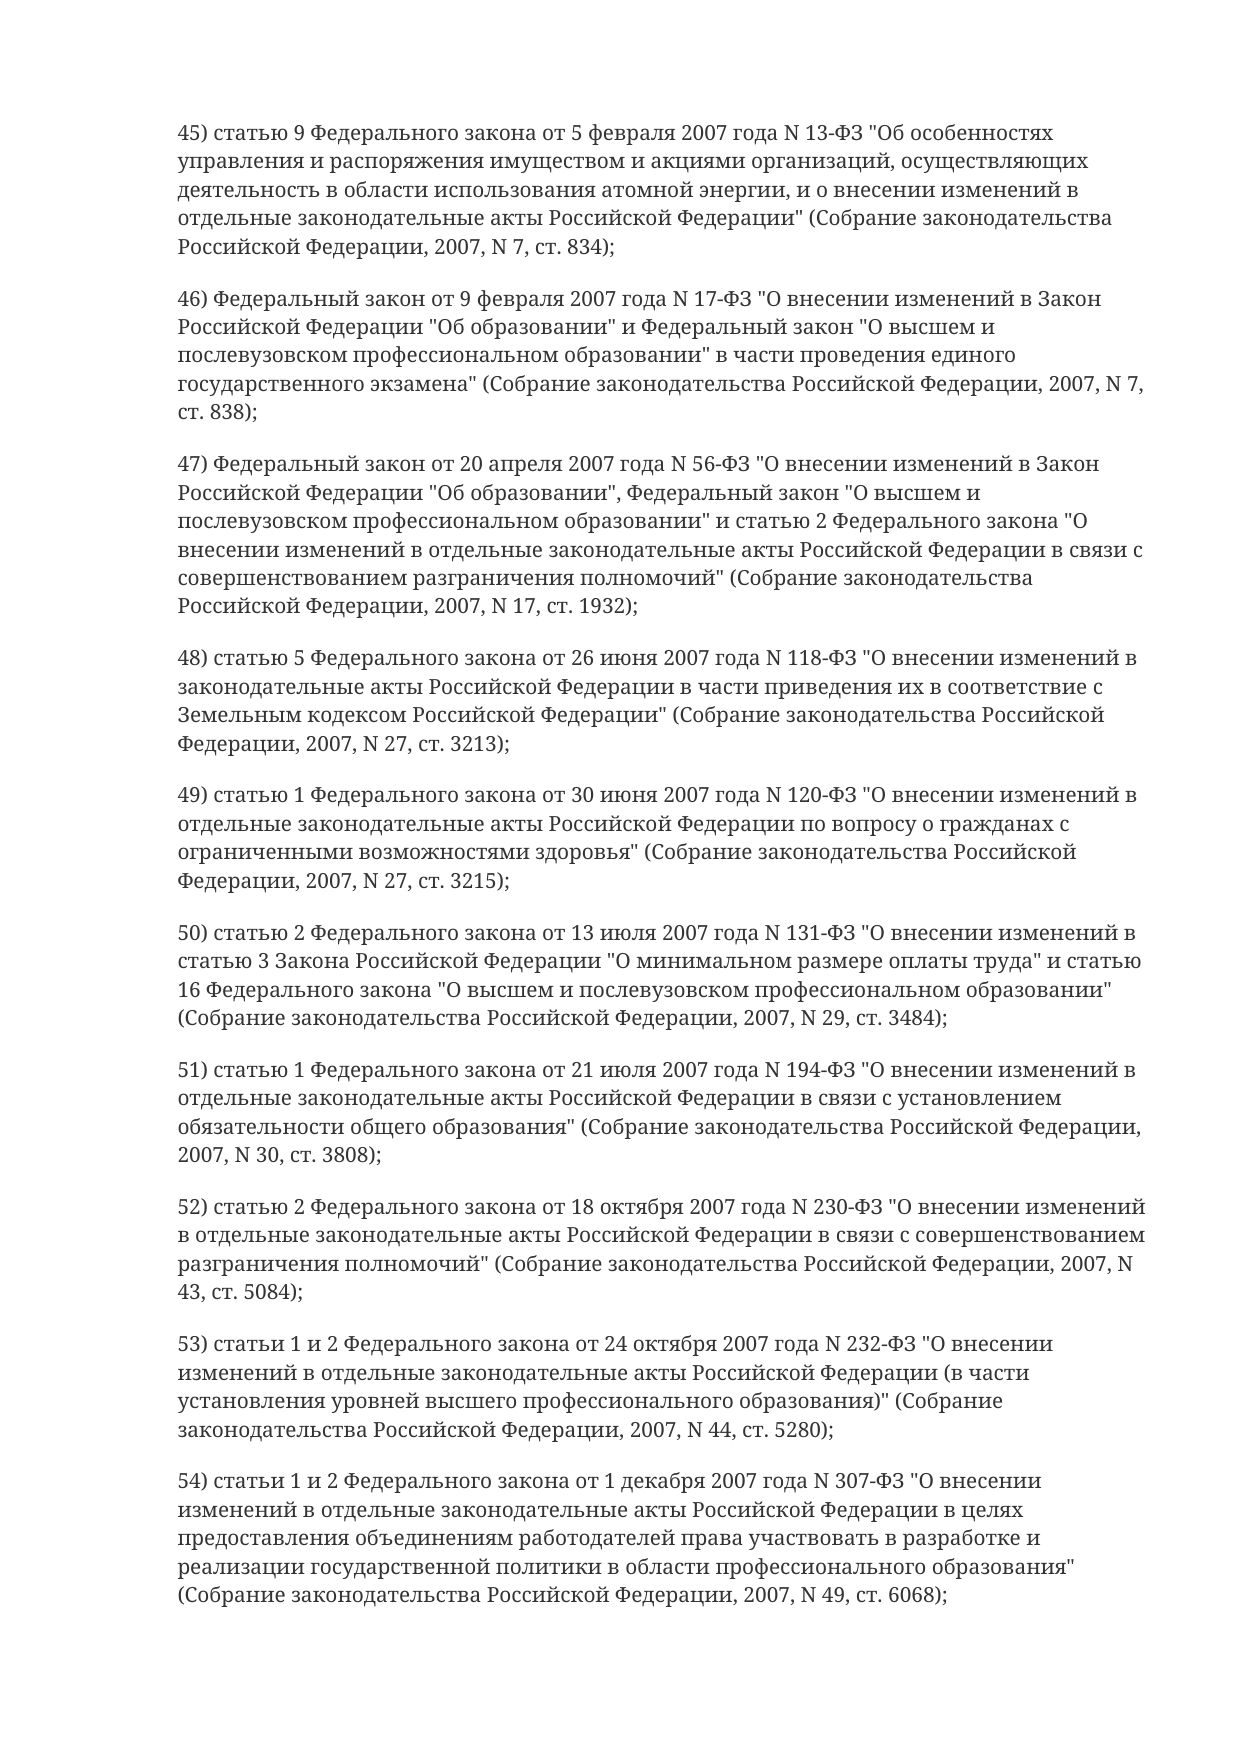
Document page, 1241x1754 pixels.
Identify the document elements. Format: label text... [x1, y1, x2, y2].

text 53) статьи 1 и 2 Федерального закона от 24 октября 2007 года N 232-ФЗ "О внесении изменений в отдельные законодательные акты Российской Федерации (в части установления уровней высшего профессионального образования)" (Собрание законодательства Российской Федерации, 2007, N 44, ст. 5280); [177, 1329, 1152, 1443]
text 45) статью 9 Федерального закона от 5 февраля 2007 года N 13-ФЗ "Об особенностях управления и распоряжения имуществом и акциями организаций, осуществляющих деятельность в области использования атомной энергии, и о внесении изменений в отдельные законодательные акты Российской Федерации" (Собрание законодательства Российской Федерации, 2007, N 7, ст. 834); [177, 118, 1152, 260]
text 51) статью 1 Федерального закона от 21 июля 2007 года N 194-ФЗ "О внесении изменений в отдельные законодательные акты Российской Федерации в связи с установлением обязательности общего образования" (Собрание законодательства Российской Федерации, 2007, N 30, ст. 3808); [177, 1055, 1152, 1169]
text 46) Федеральный закон от 9 февраля 2007 года N 17-ФЗ "О внесении изменений в Закон Российской Федерации "Об образовании" и Федеральный закон "О высшем и послевузовском профессиональном образовании" в части проведения единого государственного экзамена" (Собрание законодательства Российской Федерации, 2007, N 7, ст. 838); [177, 284, 1152, 426]
text 49) статью 1 Федерального закона от 30 июня 2007 года N 120-ФЗ "О внесении изменений в отдельные законодательные акты Российской Федерации по вопросу о гражданах с ограниченными возможностями здоровья" (Собрание законодательства Российской Федерации, 2007, N 27, ст. 3215); [177, 781, 1152, 894]
text 54) статьи 1 и 2 Федерального закона от 1 декабря 2007 года N 307-ФЗ "О внесении изменений в отдельные законодательные акты Российской Федерации в целях предоставления объединениям работодателей права участвовать в разработке и реализации государственной политики в области профессионального образования" (Собрание законодательства Российской Федерации, 2007, N 49, ст. 6068); [177, 1467, 1152, 1609]
text 52) статью 2 Федерального закона от 18 октября 2007 года N 230-ФЗ "О внесении изменений в отдельные законодательные акты Российской Федерации в связи с совершенствованием разграничения полномочий" (Собрание законодательства Российской Федерации, 2007, N 43, ст. 5084); [177, 1192, 1152, 1306]
text 50) статью 2 Федерального закона от 13 июля 2007 года N 131-ФЗ "О внесении изменений в статью 3 Закона Российской Федерации "О минимальном размере оплаты труда" и статью 16 Федерального закона "О высшем и послевузовском профессиональном образовании" (Собрание законодательства Российской Федерации, 2007, N 29, ст. 3484); [177, 918, 1152, 1032]
text 48) статью 5 Федерального закона от 26 июня 2007 года N 118-ФЗ "О внесении изменений в законодательные акты Российской Федерации в части приведения их в соответствие с Земельным кодексом Российской Федерации" (Собрание законодательства Российской Федерации, 2007, N 27, ст. 3213); [177, 643, 1152, 757]
text 47) Федеральный закон от 20 апреля 2007 года N 56-ФЗ "О внесении изменений в Закон Российской Федерации "Об образовании", Федеральный закон "О высшем и послевузовском профессиональном образовании" и статью 2 Федерального закона "О внесении изменений в отдельные законодательные акты Российской Федерации в связи с совершенствованием разграничения полномочий" (Собрание законодательства Российской Федерации, 2007, N 17, ст. 1932); [177, 449, 1152, 620]
